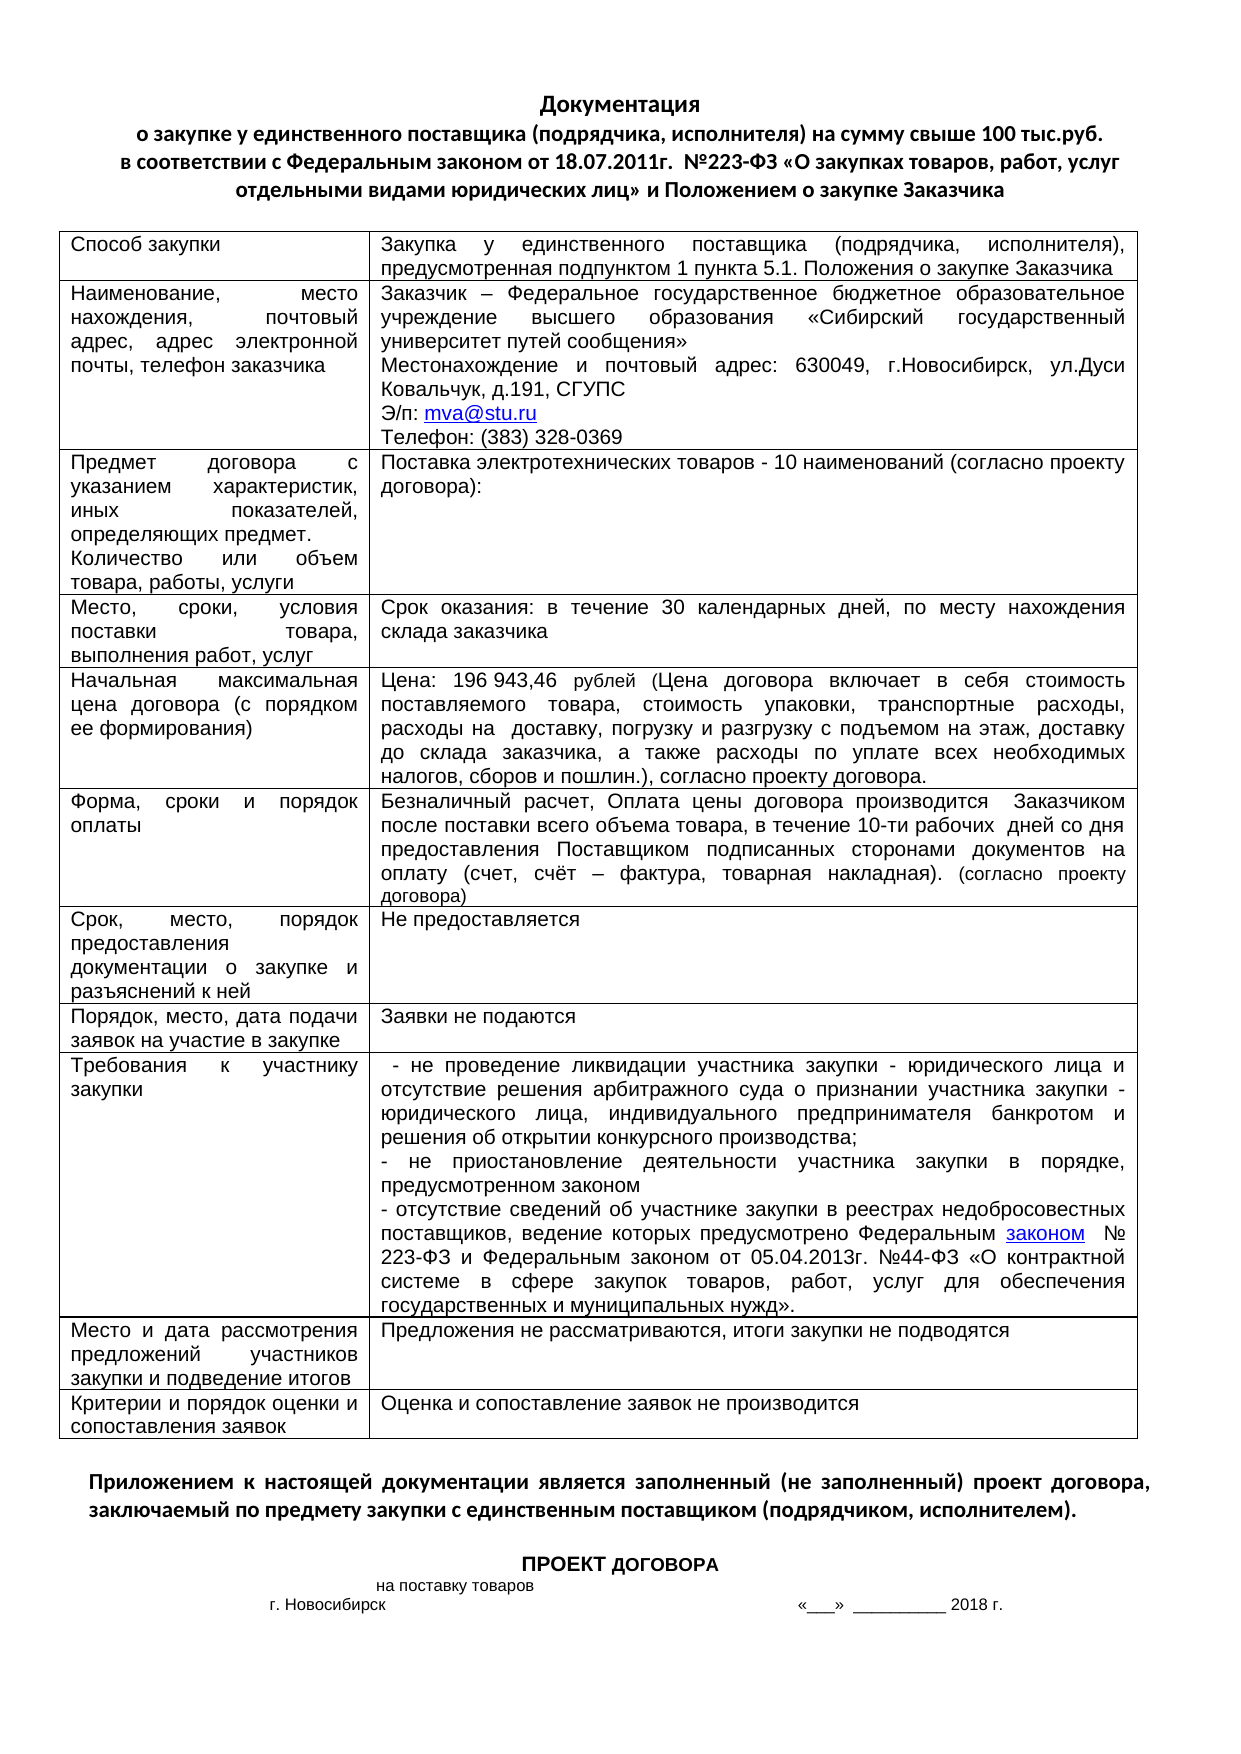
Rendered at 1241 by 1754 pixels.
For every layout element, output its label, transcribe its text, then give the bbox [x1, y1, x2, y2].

table_cell Порядок, место, дата подачи заявок на участие в закупке [60, 1004, 369, 1052]
table_header Закупка у единственного поставщика (подрядчика, исполнителя), предусмотренная подпунктом 1 пункта 5.1. Положения о закупке Заказчика [370, 232, 1137, 280]
table_cell Предложения не рассматриваются, итоги закупки не подводятся [370, 1318, 1137, 1389]
table_cell Цена: 196 943,46 рублей (Цена договора включает в себя стоимость поставляемого товара, стоимость упаковки, транспортные расходы, расходы на доставку, погрузку и разгрузку с подъемом на этаж, доставку до склада заказчика, а также расходы по уплате всех необходимых налогов, сборов и пошлин.), согласно проекту договора. [370, 668, 1137, 787]
table_cell - не проведение ликвидации участника закупки - юридического лица и отсутствие решения арбитражного суда о признании участника закупки - юридического лица, индивидуального предпринимателя банкротом и решения об открытии конкурсного производства; - не приостановление деятельности участника закупки в порядке, предусмотренном законом - отсутствие сведений об участнике закупки в реестрах недобросовестных поставщиков, ведение которых предусмотрено Федеральным законом № 223-ФЗ и Федеральным законом от 05.04.2013г. №44-ФЗ «О контрактной системе в сфере закупок товаров, работ, услуг для обеспечения государственных и муниципальных нужд». [370, 1053, 1137, 1316]
table_cell Место, сроки, условия поставки товара, выполнения работ, услуг [60, 595, 369, 667]
text на поставку товаров [89, 1575, 1152, 1594]
table_cell Оценка и сопоставление заявок не производится [370, 1390, 1137, 1438]
table_header Способ закупки [60, 232, 369, 280]
table_cell Безналичный расчет, Оплата цены договора производится Заказчиком после поставки всего объема товара, в течение 10-ти рабочих дней со дня предоставления Поставщиком подписанных сторонами документов на оплату (счет, счёт – фактура, товарная накладная). (согласно проекту договора) [370, 789, 1137, 906]
table_cell Поставка электротехнических товаров - 10 наименований (согласно проекту договора): [370, 450, 1137, 594]
table_cell Критерии и порядок оценки и сопоставления заявок [60, 1390, 369, 1438]
table_cell Не предоставляется [370, 907, 1137, 1003]
table_cell Требования к участнику закупки [60, 1053, 369, 1316]
table_cell Заказчик – Федеральное государственное бюджетное образовательное учреждение высшего образования «Сибирский государственный университет путей сообщения» Местонахождение и почтовый адрес: 630049, г.Новосибирск, ул.Дуси Ковальчук, д.191, СГУПС Э/п: mva@stu.ru Телефон: (383) 328-0369 [370, 281, 1137, 449]
table_cell Место и дата рассмотрения предложений участников закупки и подведение итогов [60, 1318, 369, 1389]
table_cell Форма, сроки и порядок оплаты [60, 789, 369, 906]
table_cell Начальная максимальная цена договора (с порядком ее формирования) [60, 668, 369, 787]
text Документация [89, 89, 1152, 119]
table_cell Срок оказания: в течение 30 календарных дней, по месту нахождения склада заказчика [370, 595, 1137, 667]
text о закупке у единственного поставщика (подрядчика, исполнителя) на сумму свыше 100 тыс.руб. [89, 119, 1152, 147]
table_cell Срок, место, порядок предоставления документации о закупке и разъяснений к ней [60, 907, 369, 1003]
table_cell Предмет договора с указанием характеристик, иных показателей, определяющих предмет. Количество или объем товара, работы, услуги [60, 450, 369, 594]
text в соответствии с Федеральным законом от 18.07.2011г. №223-ФЗ «О закупках товаров, работ, услуг отдельными видами юридических лиц» и Положением о закупке Заказчика [89, 147, 1152, 203]
text Приложением к настоящей документации является заполненный (не заполненный) проект договора, заключаемый по предмету закупки с единственным поставщиком (подрядчиком, исполнителем). [89, 1467, 1152, 1523]
text ПРОЕКТ ДОГОВОРА [89, 1551, 1152, 1575]
table_cell Наименование, место нахождения, почтовый адрес, адрес электронной почты, телефон заказчика [60, 281, 369, 449]
table_cell Заявки не подаются [370, 1004, 1137, 1052]
text г. Новосибирск «___» __________ 2018 г. [89, 1594, 1152, 1614]
